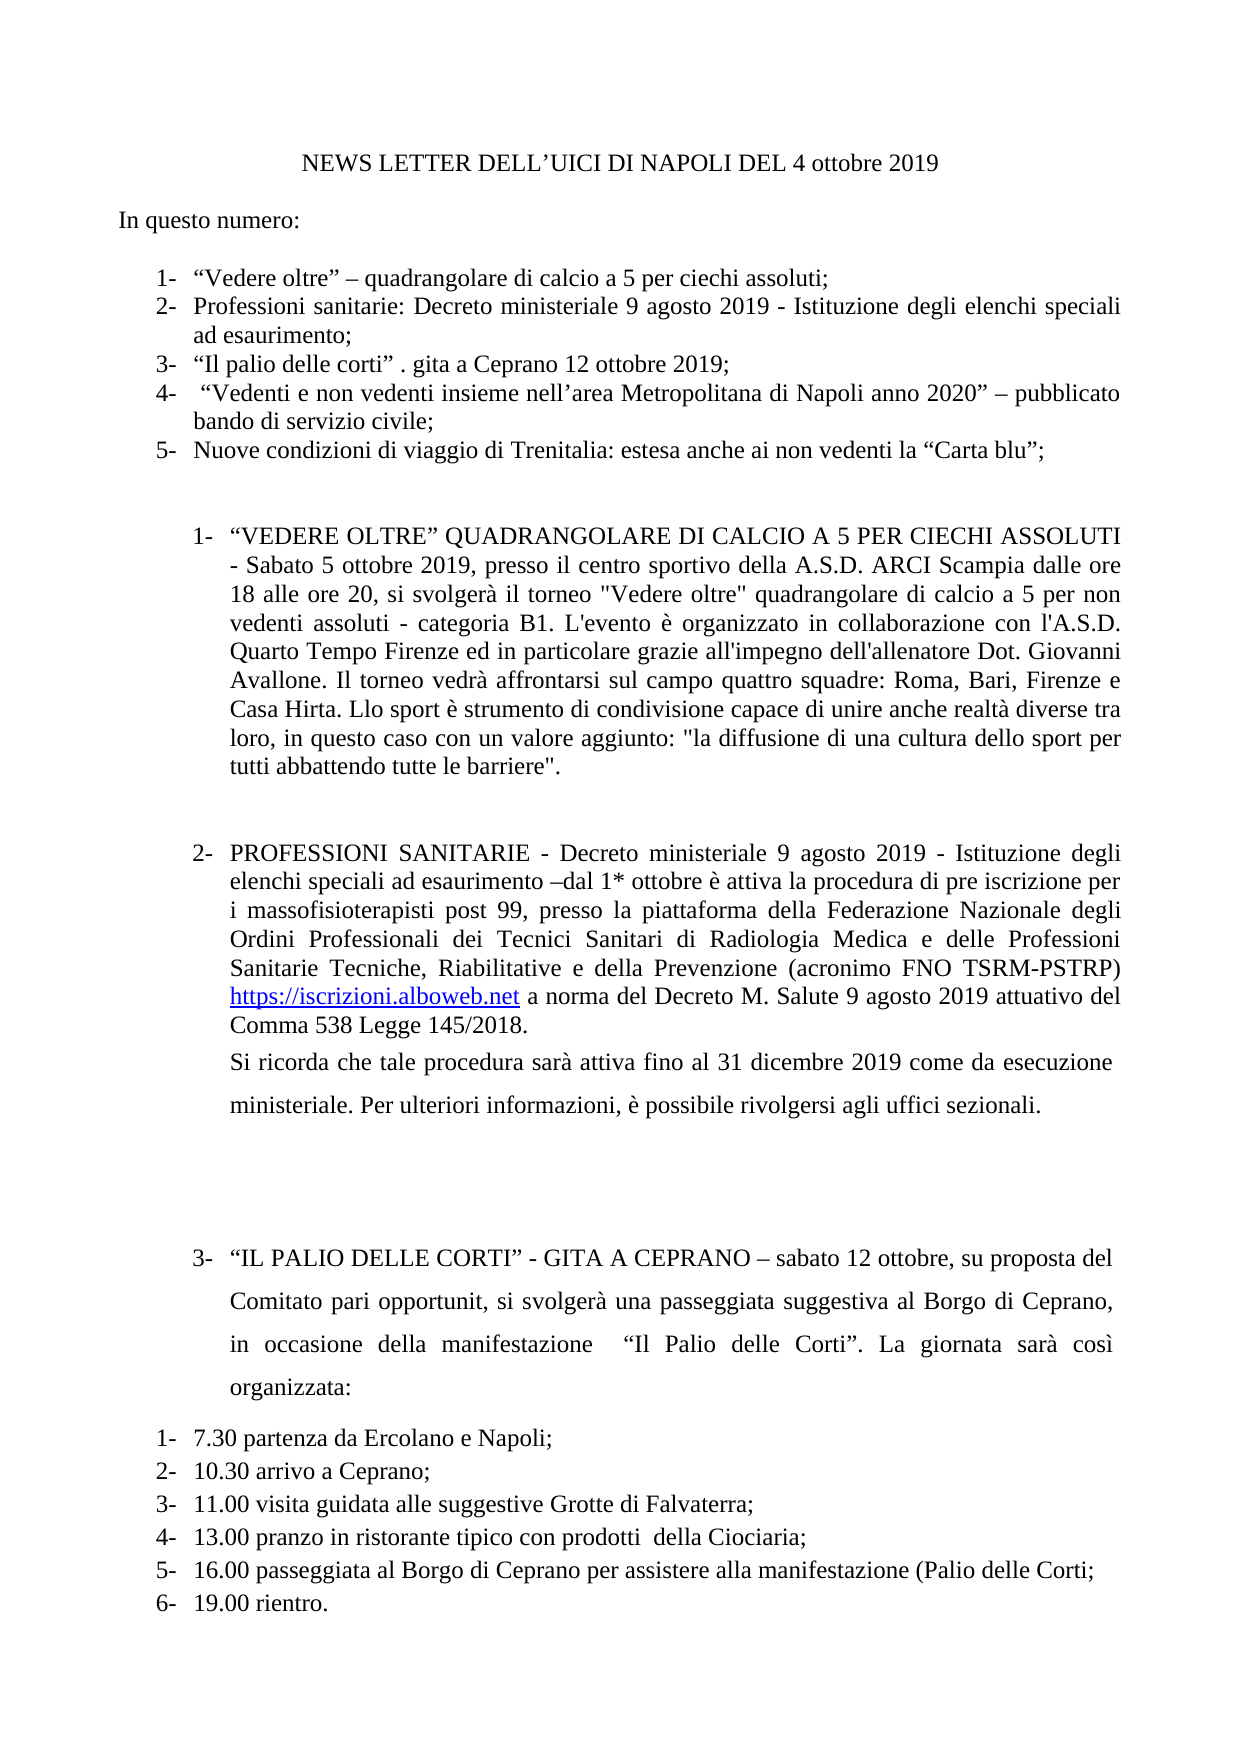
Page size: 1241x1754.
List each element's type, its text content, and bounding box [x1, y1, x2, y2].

list “Vedere oltre” – quadrangolare di calcio a 5 per ciechi assoluti; [156, 263, 1122, 291]
list “IL PALIO DELLE CORTI” - GITA A CEPRANO – sabato 12 ottobre, su proposta del Comitato pari opportunit, si svolgerà una passeggiata suggestiva al Borgo di Ceprano, in occasione della manifestazione “Il Palio delle Corti”. La giornata sarà così organizzata: [192, 1243, 1114, 1401]
list 16.00 passeggiata al Borgo di Ceprano per assistere alla manifestazione (Palio delle Corti; [156, 1555, 1122, 1584]
list Nuove condizioni di viaggio di Trenitalia: estesa anche ai non vedenti la “Carta blu”; [156, 435, 1122, 464]
list 10.30 arrivo a Ceprano; [156, 1456, 1122, 1485]
text NEWS LETTER DELL’UICI DI NAPOLI DEL 4 ottobre 2019 [118, 148, 1122, 176]
list Professioni sanitarie: Decreto ministeriale 9 agosto 2019 - Istituzione degli elenchi speciali ad esaurimento; [156, 291, 1122, 349]
list PROFESSIONI SANITARIE - Decreto ministeriale 9 agosto 2019 - Istituzione degli elenchi speciali ad esaurimento –dal 1* ottobre è attiva la procedura di pre iscrizione per i massofisioterapisti post 99, presso la piattaforma della Federazione Nazionale degli Ordini Professionali dei Tecnici Sanitari di Radiologia Medica e delle Professioni Sanitarie Tecniche, Riabilitative e della Prevenzione (acronimo FNO TSRM-PSTRP) https://iscrizioni.alboweb.net a norma del Decreto M. Salute 9 agosto 2019 attuativo del Comma 538 Legge 145/2018. [192, 838, 1122, 1039]
list 13.00 pranzo in ristorante tipico con prodotti della Ciociaria; [156, 1522, 1122, 1551]
list 7.30 partenza da Ercolano e Napoli; [156, 1423, 1122, 1452]
list 19.00 rientro. [156, 1588, 1122, 1617]
list 11.00 visita guidata alle suggestive Grotte di Falvaterra; [156, 1489, 1122, 1518]
list “VEDERE OLTRE” QUADRANGOLARE DI CALCIO A 5 PER CIECHI ASSOLUTI - Sabato 5 ottobre 2019, presso il centro sportivo della A.S.D. ARCI Scampia dalle ore 18 alle ore 20, si svolgerà il torneo "Vedere oltre" quadrangolare di calcio a 5 per non vedenti assoluti - categoria B1. L'evento è organizzato in collaborazione con l'A.S.D. Quarto Tempo Firenze ed in particolare grazie all'impegno dell'allenatore Dot. Giovanni Avallone. Il torneo vedrà affrontarsi sul campo quattro squadre: Roma, Bari, Firenze e Casa Hirta. Llo sport è strumento di condivisione capace di unire anche realtà diverse tra loro, in questo caso con un valore aggiunto: "la diffusione di una cultura dello sport per tutti abbattendo tutte le barriere". [192, 521, 1122, 780]
text In questo numero: [118, 205, 1122, 234]
text Si ricorda che tale procedura sarà attiva fino al 31 dicembre 2019 come da esecuzione ministeriale. Per ulteriori informazioni, è possibile rivolgersi agli uffici sezionali. [229, 1047, 1114, 1118]
list “Il palio delle corti” . gita a Ceprano 12 ottobre 2019; [156, 349, 1122, 378]
list “Vedenti e non vedenti insieme nell’area Metropolitana di Napoli anno 2020” – pubblicato bando di servizio civile; [156, 378, 1122, 435]
